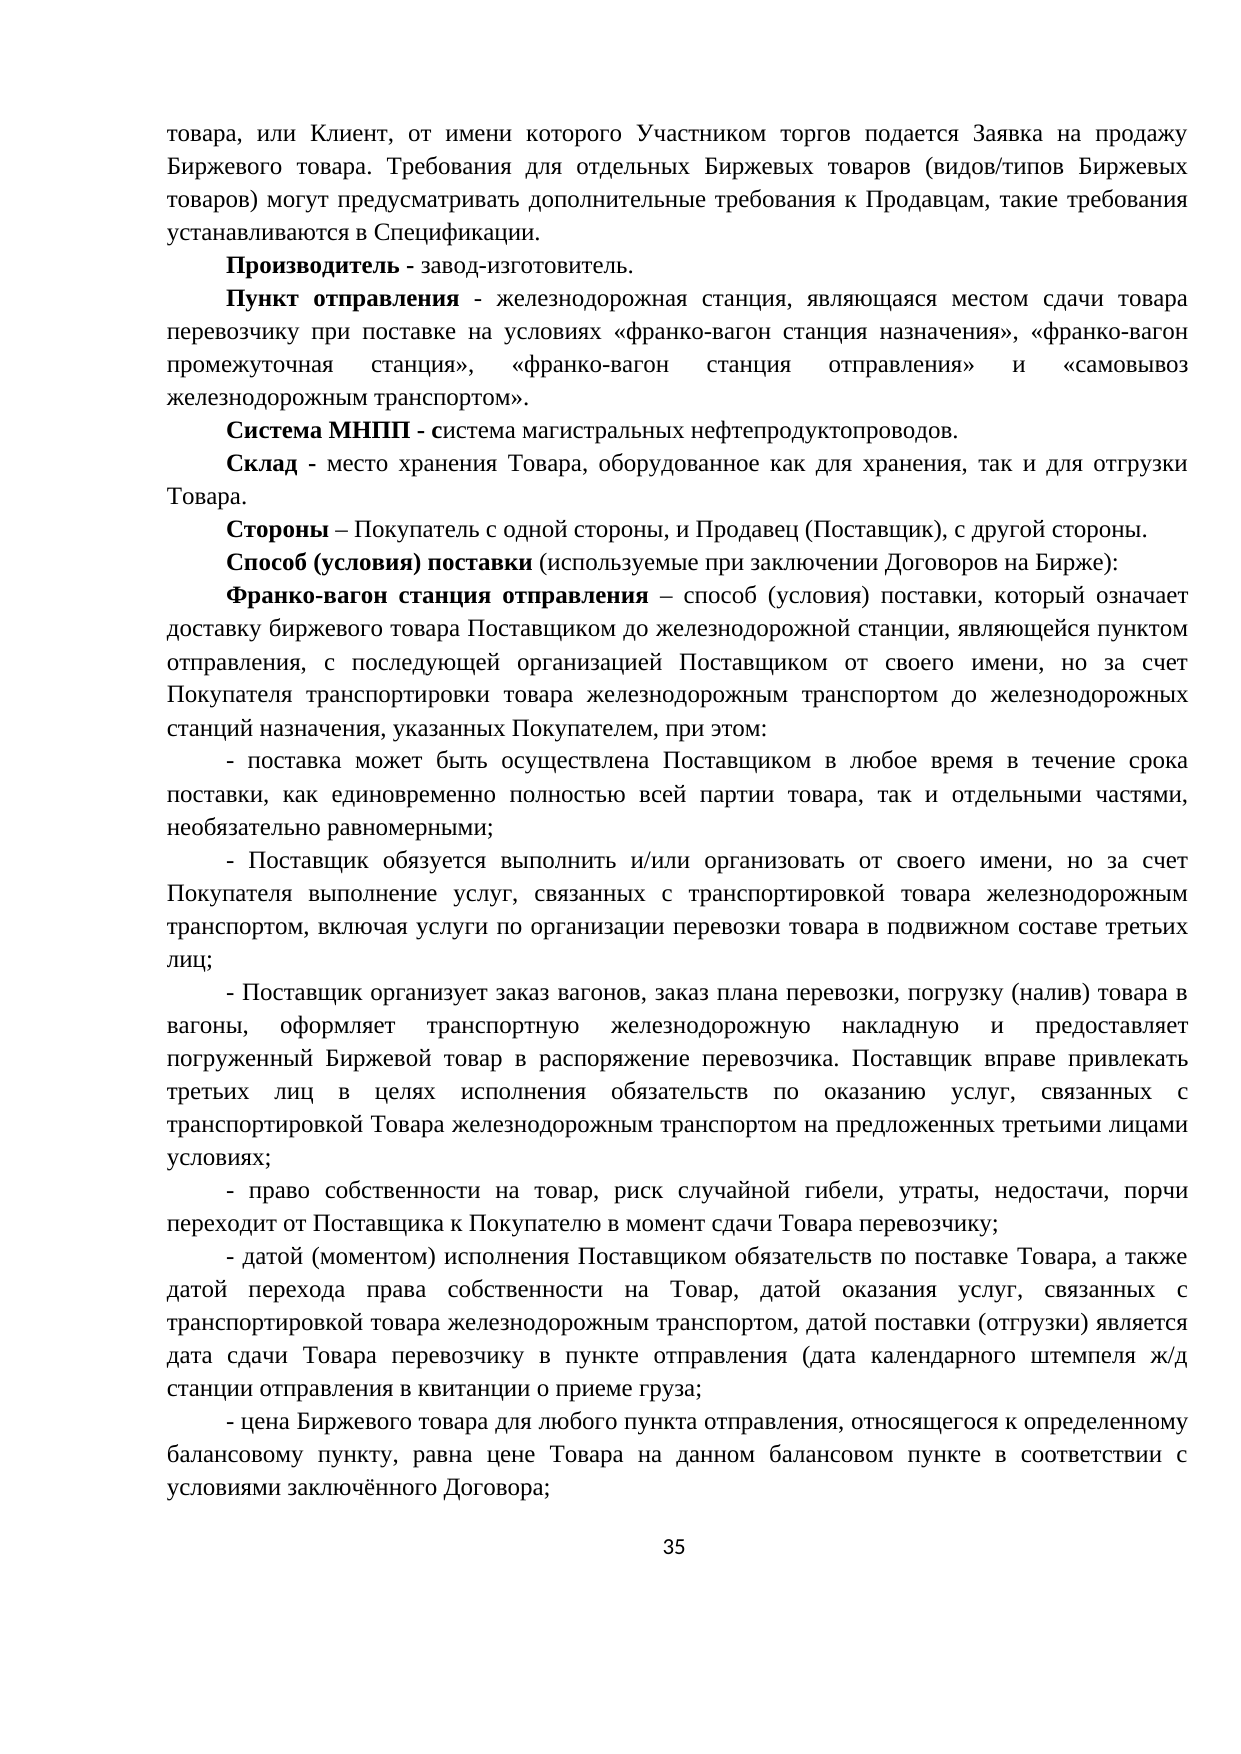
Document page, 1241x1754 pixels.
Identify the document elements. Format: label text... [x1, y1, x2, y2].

text - цена Биржевого товара для любого пункта отправления, относящегося к определенному балансовому пункту, равна цене Товара на данном балансовом пункте в соответствии с условиями заключённого Договора; [167, 1406, 1189, 1501]
text Стороны – Покупатель с одной стороны, и Продавец (Поставщик), с другой стороны. [167, 514, 1189, 543]
text - датой (моментом) исполнения Поставщиком обязательств по поставке Товара, а также датой перехода права собственности на Товар, датой оказания услуг, связанных с транспортировкой товара железнодорожным транспортом, датой поставки (отгрузки) является дата сдачи Товара перевозчику в пункте отправления (дата календарного штемпеля ж/д станции отправления в квитанции о приеме груза; [167, 1241, 1189, 1402]
text Склад - место хранения Товара, оборудованное как для хранения, так и для отгрузки Товара. [167, 448, 1189, 510]
text Пункт отправления - железнодорожная станция, являющаяся местом сдачи товара перевозчику при поставке на условиях «франко-вагон станция назначения», «франко-вагон промежуточная станция», «франко-вагон станция отправления» и «самовывоз железнодорожным транспортом». [167, 283, 1189, 411]
text - Поставщик организует заказ вагонов, заказ плана перевозки, погрузку (налив) товара в вагоны, оформляет транспортную железнодорожную накладную и предоставляет погруженный Биржевой товар в распоряжение перевозчика. Поставщик вправе привлекать третьих лиц в целях исполнения обязательств по оказанию услуг, связанных с транспортировкой Товара железнодорожным транспортом на предложенных третьими лицами условиях; [167, 977, 1189, 1171]
text - поставка может быть осуществлена Поставщиком в любое время в течение срока поставки, как единовременно полностью всей партии товара, так и отдельными частями, необязательно равномерными; [167, 746, 1189, 840]
text Производитель - завод-изготовитель. [167, 250, 1189, 279]
text Система МНПП - система магистральных нефтепродуктопроводов. [167, 415, 1189, 444]
text Франко-вагон станция отправления – способ (условия) поставки, который означает доставку биржевого товара Поставщиком до железнодорожной станции, являющейся пунктом отправления, с последующей организацией Поставщиком от своего имени, но за счет Покупателя транспортировки товара железнодорожным транспортом до железнодорожных станций назначения, указанных Покупателем, при этом: [167, 581, 1189, 741]
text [167, 118, 1189, 246]
text - право собственности на товар, риск случайной гибели, утраты, недостачи, порчи переходит от Поставщика к Покупателю в момент сдачи Товара перевозчику; [167, 1175, 1189, 1237]
text - Поставщик обязуется выполнить и/или организовать от своего имени, но за счет Покупателя выполнение услуг, связанных с транспортировкой товара железнодорожным транспортом, включая услуги по организации перевозки товара в подвижном составе третьих лиц; [167, 845, 1189, 972]
text Способ (условия) поставки (используемые при заключении Договоров на Бирже): [167, 547, 1189, 576]
